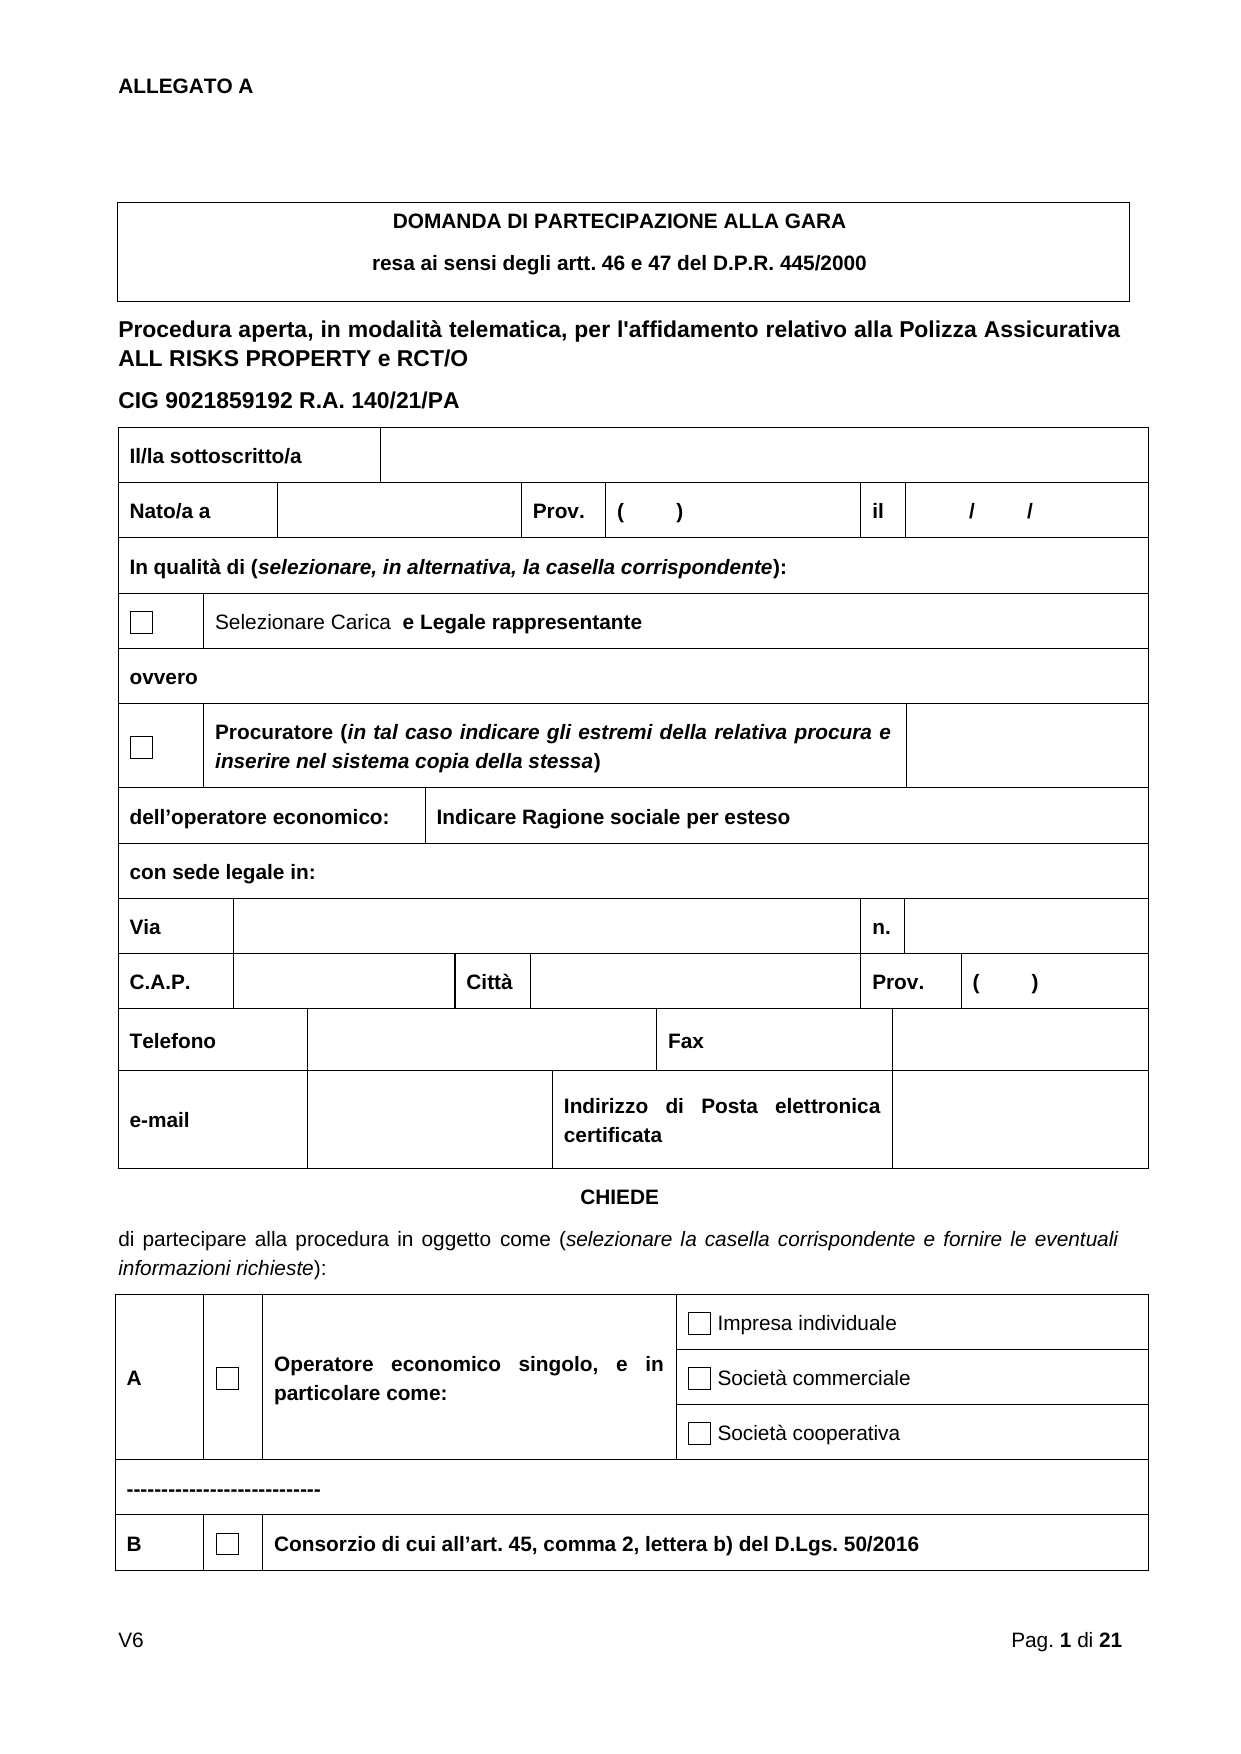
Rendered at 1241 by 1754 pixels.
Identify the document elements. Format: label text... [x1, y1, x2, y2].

table_header A [116, 1295, 203, 1459]
table_cell [893, 1071, 1148, 1167]
table_header Il/la sottoscritto/a [119, 428, 380, 482]
table_cell ( ) [962, 954, 1148, 1008]
text resa ai sensi degli artt. 46 e 47 del D.P.R. 445/2000 [118, 243, 1129, 301]
table_cell [905, 899, 1148, 953]
table_cell [119, 594, 203, 648]
table_cell ---------------------------- [116, 1460, 1148, 1514]
table_cell e Legale rappresentante [204, 594, 1148, 648]
table_cell e-mail [119, 1071, 307, 1167]
table_cell Telefono [119, 1009, 307, 1069]
table_cell Fax [657, 1009, 892, 1069]
table_cell il [861, 483, 905, 537]
table_cell [308, 1071, 552, 1167]
text CIG 9021859192 R.A. 140/21/PA [118, 385, 1121, 414]
table_cell [531, 954, 860, 1008]
text DOMANDA DI PARTECIPAZIONE ALLA GARA [118, 203, 1129, 234]
table_cell Consorzio di cui all’art. 45, comma 2, lettera b) del D.Lgs. 50/2016 [263, 1515, 1148, 1570]
text CHIEDE [118, 1181, 1121, 1210]
text Procedura aperta, in modalità telematica, per l'affidamento relativo alla Polizza Assicurativa ALL RISKS PROPERTY e RCT/O [118, 314, 1121, 373]
table_cell Procuratore (in tal caso indicare gli estremi della relativa procura e inserire nel sistema copia della stessa) [204, 704, 906, 787]
table_cell Nato/a a [119, 483, 277, 537]
table_cell ( ) [606, 483, 860, 537]
table_header Operatore economico singolo, e in particolare come: [263, 1295, 676, 1459]
table_cell Indicare Ragione sociale per esteso [426, 788, 1148, 842]
table_cell [893, 1009, 1148, 1069]
table_cell [278, 483, 521, 537]
table_cell [234, 954, 454, 1008]
table_cell Indirizzo di Posta elettronica certificata [553, 1071, 892, 1167]
table_cell In qualità di (selezionare, in alternativa, la casella corrispondente): [119, 538, 1148, 592]
table_cell [907, 704, 1148, 787]
table_cell [308, 1009, 656, 1069]
table_cell dell’operatore economico: [119, 788, 425, 842]
table_cell C.A.P. [119, 954, 233, 1008]
table_cell ovvero [119, 649, 1148, 703]
table_header [204, 1295, 262, 1459]
table_cell Società commerciale [677, 1350, 1148, 1404]
table_cell [234, 899, 860, 953]
table_cell Via [119, 899, 233, 953]
table_cell [204, 1515, 262, 1570]
table_cell Città [456, 954, 530, 1008]
table_header [381, 428, 1148, 482]
table_cell n. [861, 899, 904, 953]
table_header Impresa individuale [677, 1295, 1148, 1349]
table_cell Società cooperativa [677, 1405, 1148, 1459]
table_cell con sede legale in: [119, 844, 1148, 898]
table_cell / / [906, 483, 1148, 537]
table_cell Prov. [861, 954, 961, 1008]
table_cell B [116, 1515, 203, 1570]
text di partecipare alla procedura in oggetto come (selezionare la casella corrispondente e fornire le eventuali informazioni richieste): [118, 1223, 1121, 1281]
table_cell Prov. [522, 483, 605, 537]
table_cell [119, 704, 203, 787]
